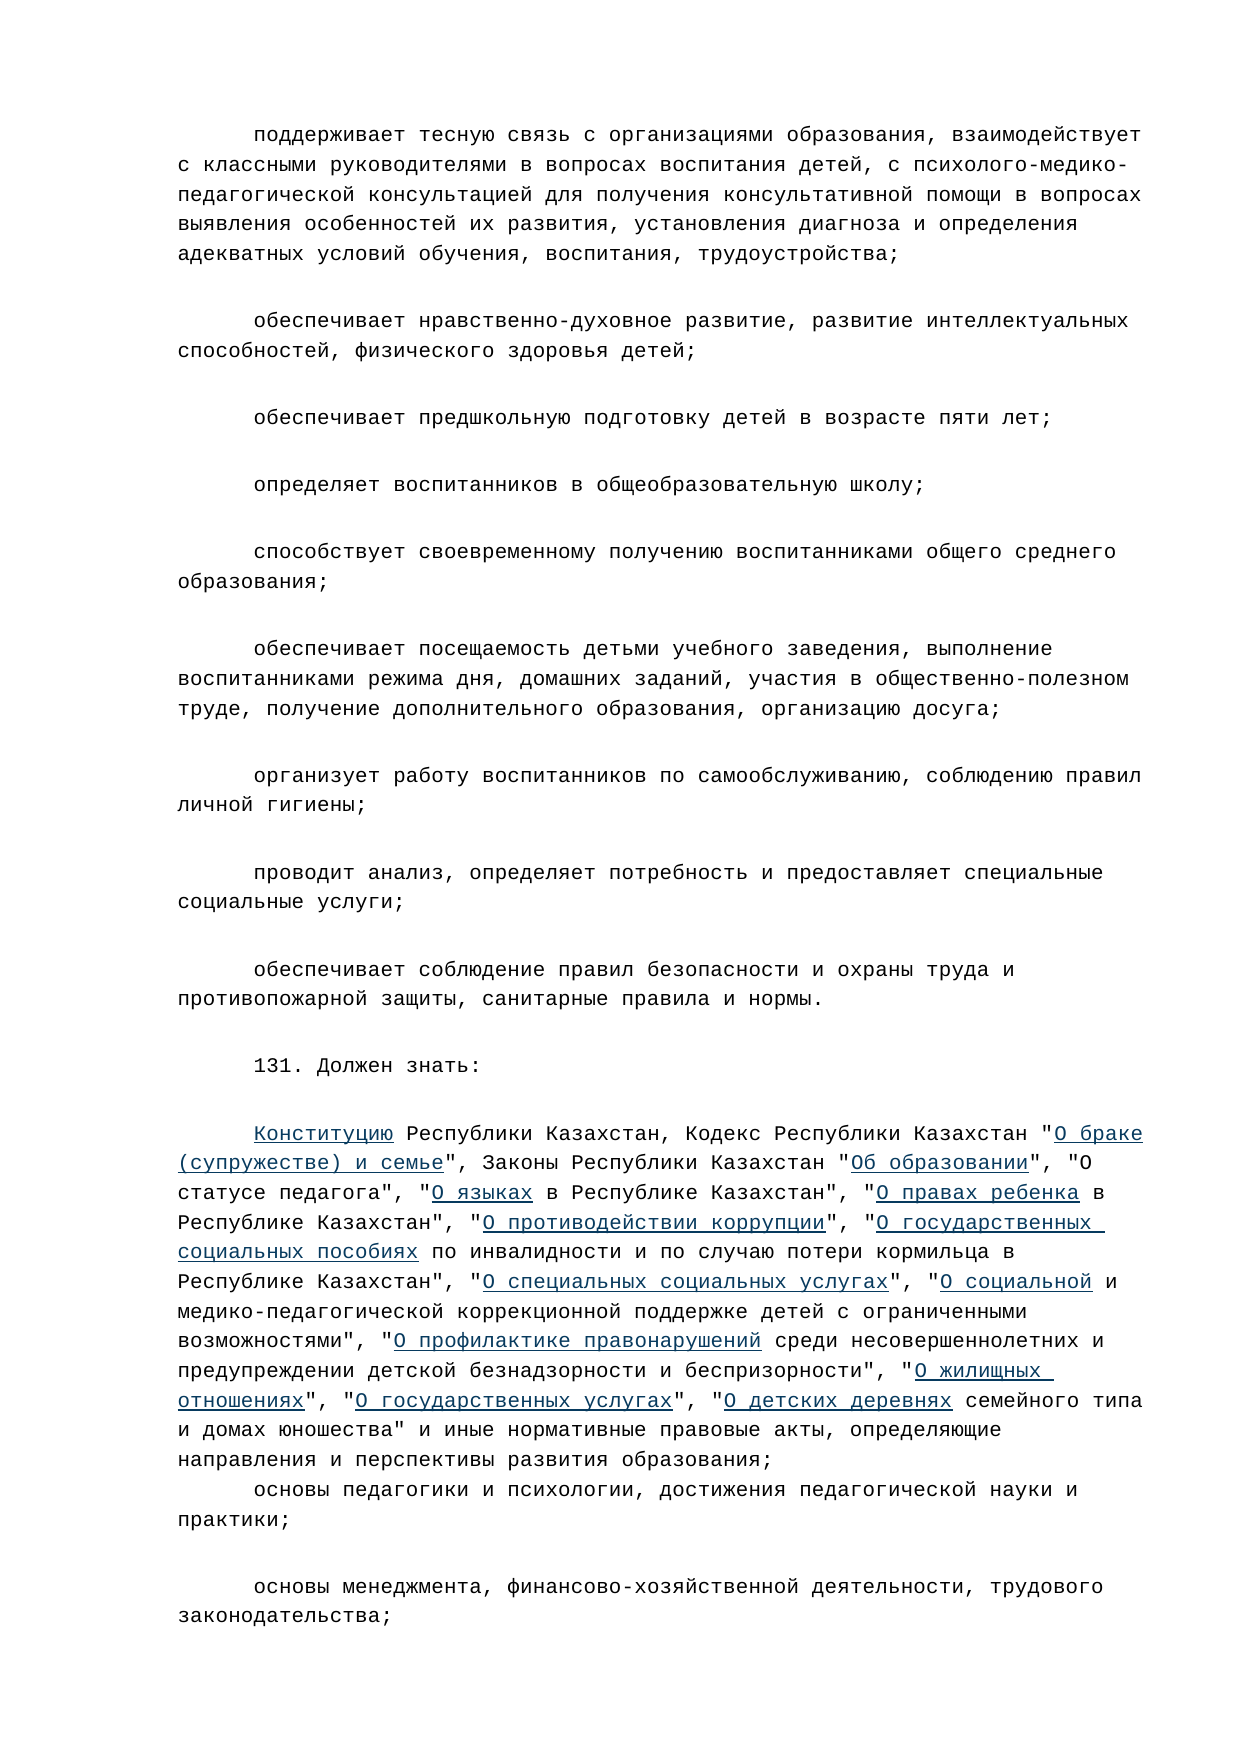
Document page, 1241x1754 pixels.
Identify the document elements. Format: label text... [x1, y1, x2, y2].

text обеспечивает посещаемость детьми учебного заведения, выполнение воспитанниками режима дня, домашних заданий, участия в общественно-полезном труде, получение дополнительного образования, организацию досуга; [177, 632, 1152, 721]
text обеспечивает предшкольную подготовку детей в возрасте пяти лет; [177, 401, 1152, 431]
text Конституцию Республики Казахстан, Кодекс Республики Казахстан "О браке (супружестве) и семье", Законы Республики Казахстан "Об образовании", "О статусе педагога", "О языках в Республике Казахстан", "О правах ребенка в Республике Казахстан", "О противодействии коррупции", "О государственных социальных пособиях по инвалидности и по случаю потери кормильца в Республике Казахстан", "О специальных социальных услугах", "О социальной и медико-педагогической коррекционной поддержке детей с ограниченными возможностями", "О профилактике правонарушений среди несовершеннолетних и предупреждении детской безнадзорности и беспризорности", "О жилищных отношениях", "О государственных услугах", "О детских деревнях семейного типа и домах юношества" и иные нормативные правовые акты, определяющие направления и перспективы развития образования; [177, 1117, 1152, 1473]
text определяет воспитанников в общеобразовательную школу; [177, 468, 1152, 498]
text обеспечивает соблюдение правил безопасности и охраны труда и противопожарной защиты, санитарные правила и нормы. [177, 952, 1152, 1012]
text 131. Должен знать: [177, 1049, 1152, 1079]
text поддерживает тесную связь с организациями образования, взаимодействует с классными руководителями в вопросах воспитания детей, с психолого-медико-педагогической консультацией для получения консультативной помощи в вопросах выявления особенностей их развития, установления диагноза и определения адекватных условий обучения, воспитания, трудоустройства; [177, 118, 1152, 267]
text основы педагогики и психологии, достижения педагогической науки и практики; [177, 1473, 1152, 1532]
text способствует своевременному получению воспитанниками общего среднего образования; [177, 535, 1152, 595]
text основы менеджмента, финансово-хозяйственной деятельности, трудового законодательства; [177, 1570, 1152, 1629]
text проводит анализ, определяет потребность и предоставляет специальные социальные услуги; [177, 856, 1152, 915]
text обеспечивает нравственно-духовное развитие, развитие интеллектуальных способностей, физического здоровья детей; [177, 304, 1152, 363]
text организует работу воспитанников по самообслуживанию, соблюдению правил личной гигиены; [177, 759, 1152, 818]
